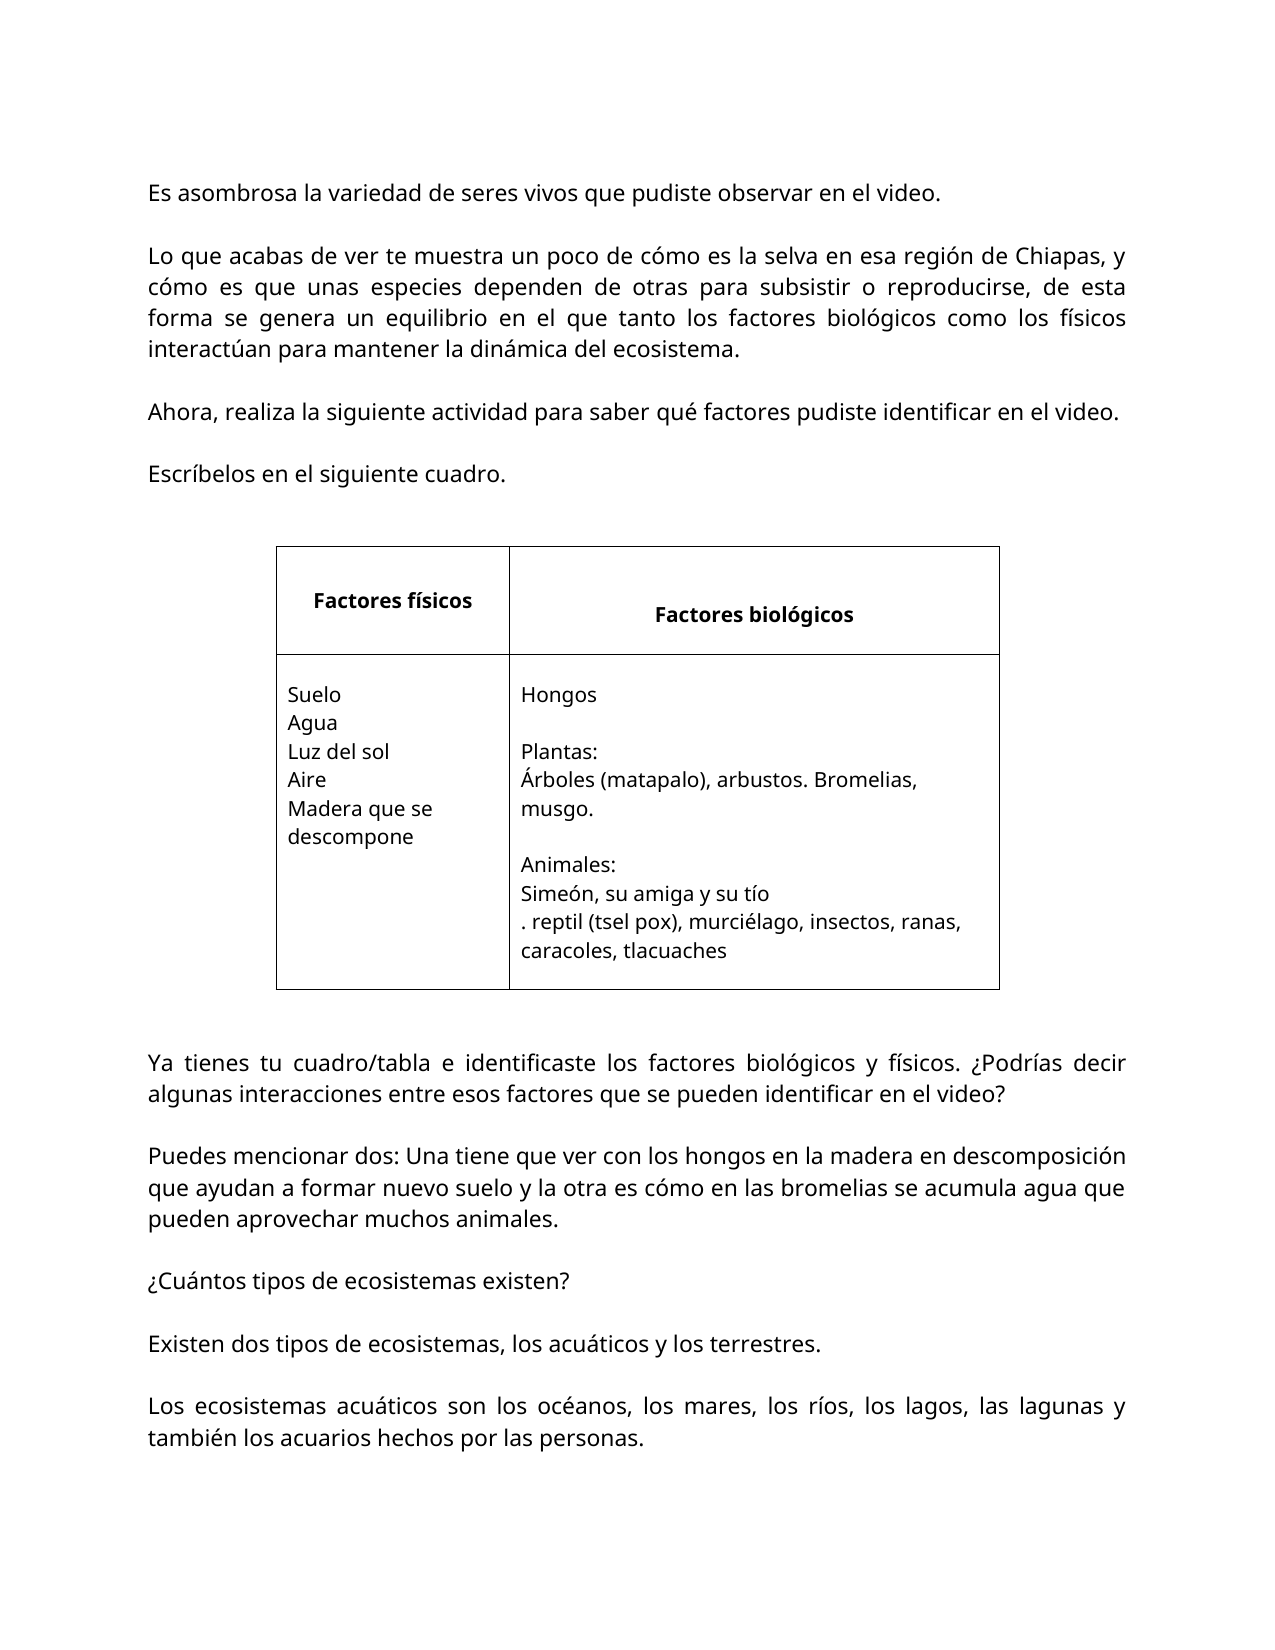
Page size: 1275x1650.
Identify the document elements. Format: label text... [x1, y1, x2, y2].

text Los ecosistemas acuáticos son los océanos, los mares, los ríos, los lagos, las lagunas y también los acuarios hechos por las personas. [148, 1390, 1127, 1453]
table_cell Suelo Agua Luz del sol Aire Madera que se descompone [277, 655, 509, 989]
text Lo que acabas de ver te muestra un poco de cómo es la selva en esa región de Chiapas, y cómo es que unas especies dependen de otras para subsistir o reproducirse, de esta forma se genera un equilibrio en el que tanto los factores biológicos como los físicos interactúan para mantener la dinámica del ecosistema. [148, 240, 1127, 365]
text Escríbelos en el siguiente cuadro. [148, 458, 1127, 490]
table_cell Hongos Plantas: Árboles (matapalo), arbustos. Bromelias, musgo. Animales: Simeón, su amiga y su tío . reptil (tsel pox), murciélago, insectos, ranas, caracoles, tlacuaches [510, 655, 999, 989]
text Ahora, realiza la siguiente actividad para saber qué factores pudiste identificar en el video. [148, 396, 1127, 427]
table_header Factores biológicos [510, 547, 999, 654]
text Es asombrosa la variedad de seres vivos que pudiste observar en el video. [148, 177, 1127, 208]
text ¿Cuántos tipos de ecosistemas existen? [148, 1265, 1127, 1297]
text Ya tienes tu cuadro/tabla e identificaste los factores biológicos y físicos. ¿Podrías decir algunas interacciones entre esos factores que se pueden identificar en el video? [148, 1047, 1127, 1109]
text Existen dos tipos de ecosistemas, los acuáticos y los terrestres. [148, 1328, 1127, 1359]
table_header Factores físicos [277, 547, 509, 654]
text Puedes mencionar dos: Una tiene que ver con los hongos en la madera en descomposición que ayudan a formar nuevo suelo y la otra es cómo en las bromelias se acumula agua que pueden aprovechar muchos animales. [148, 1140, 1127, 1234]
